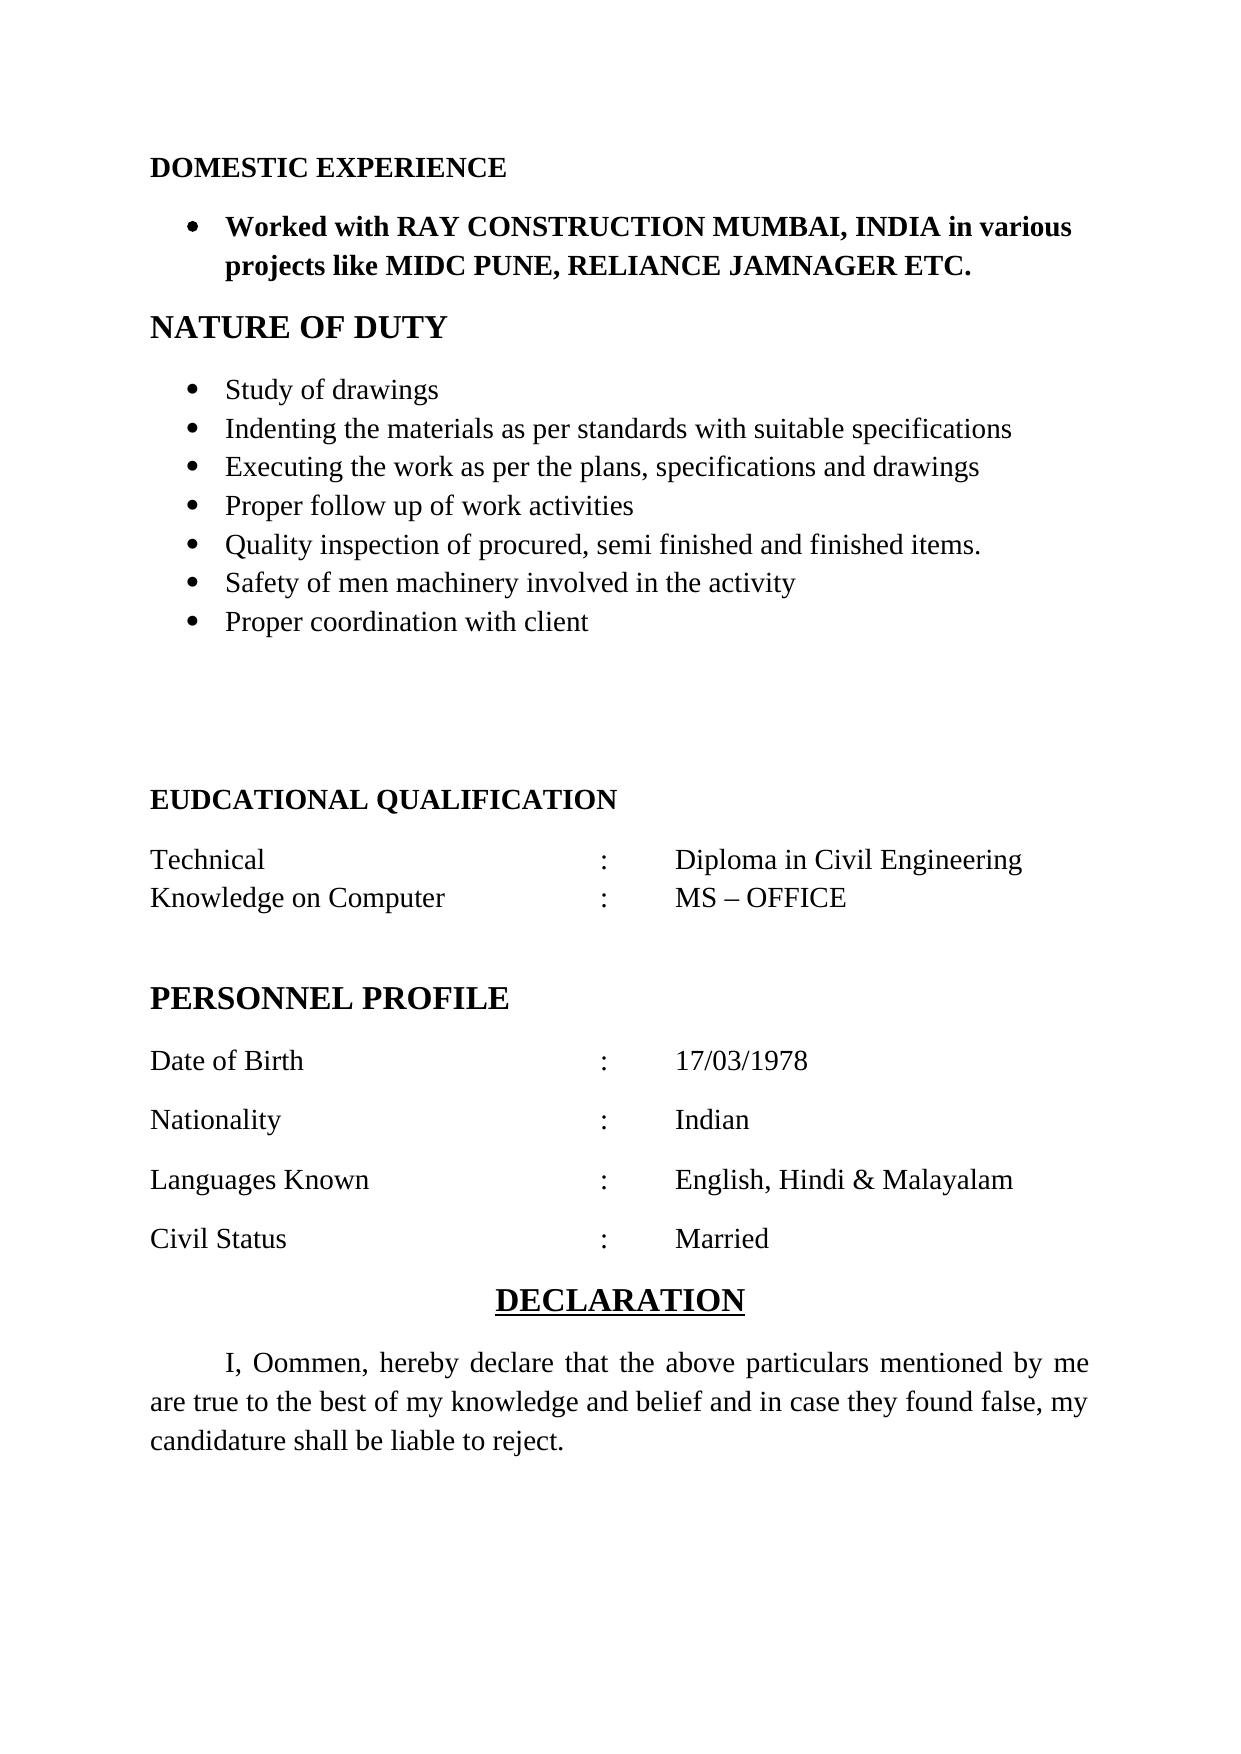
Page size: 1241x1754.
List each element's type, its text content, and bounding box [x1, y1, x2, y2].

list Executing the work as per the plans, specifications and drawings [187, 449, 1090, 483]
text Knowledge on Computer : MS – OFFICE [150, 880, 1090, 914]
text PERSONNEL PROFILE [150, 978, 1090, 1017]
list Safety of men machinery involved in the activity [187, 566, 1090, 599]
list Quality inspection of procured, semi finished and finished items. [187, 527, 1090, 561]
text Date of Birth : 17/03/1978 [150, 1043, 1090, 1077]
text Civil Status : Married [150, 1221, 1090, 1255]
list Indenting the materials as per standards with suitable specifications [187, 411, 1090, 444]
list Proper coordination with client [187, 604, 1090, 638]
text NATURE OF DUTY [150, 307, 1090, 346]
text EUDCATIONAL QUALIFICATION [150, 782, 1090, 816]
text Nationality : Indian [150, 1102, 1090, 1136]
list Worked with RAY CONSTRUCTION MUMBAI, INDIA in various projects like MIDC PUNE, RELIANCE JAMNAGER ETC. [187, 209, 1090, 282]
list Study of drawings [187, 372, 1090, 406]
text Languages Known : English, Hindi & Malayalam [150, 1162, 1090, 1195]
list Proper follow up of work activities [187, 488, 1090, 522]
text Technical : Diploma in Civil Engineering [150, 842, 1090, 875]
text DECLARATION [150, 1281, 1090, 1319]
text DOMESTIC EXPERIENCE [150, 150, 1090, 183]
text I, Oommen, hereby declare that the above particulars mentioned by me are true to the best of my knowledge and belief and in case they found false, my candidature shall be liable to reject. [150, 1346, 1090, 1456]
